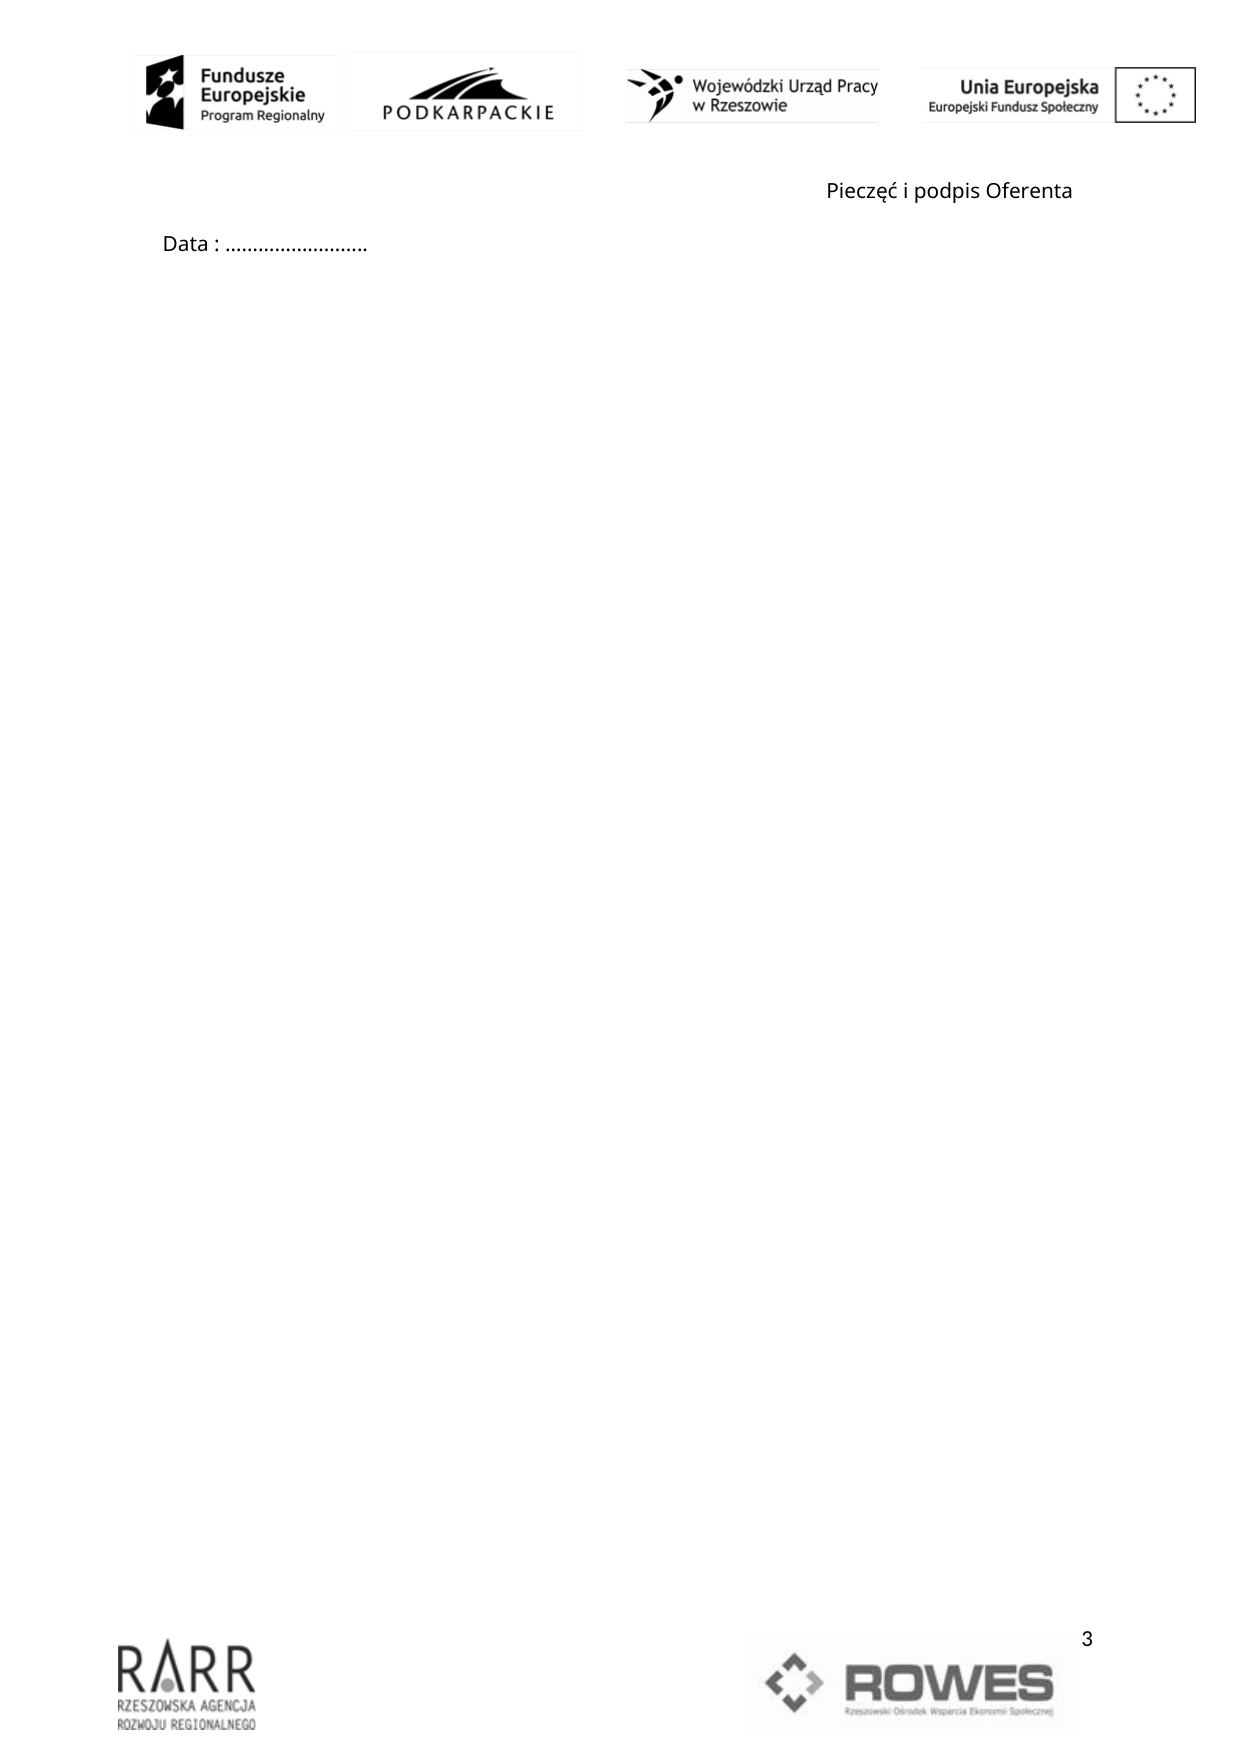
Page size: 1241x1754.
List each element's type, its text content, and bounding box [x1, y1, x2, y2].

picture [118, 1638, 256, 1730]
text Data : …………………….. [162, 229, 1093, 258]
picture [746, 1638, 1076, 1730]
text Pieczęć i podpis Oferenta [162, 176, 1093, 204]
picture [920, 65, 1198, 125]
picture [348, 50, 585, 133]
picture [625, 67, 880, 125]
picture [132, 53, 339, 132]
